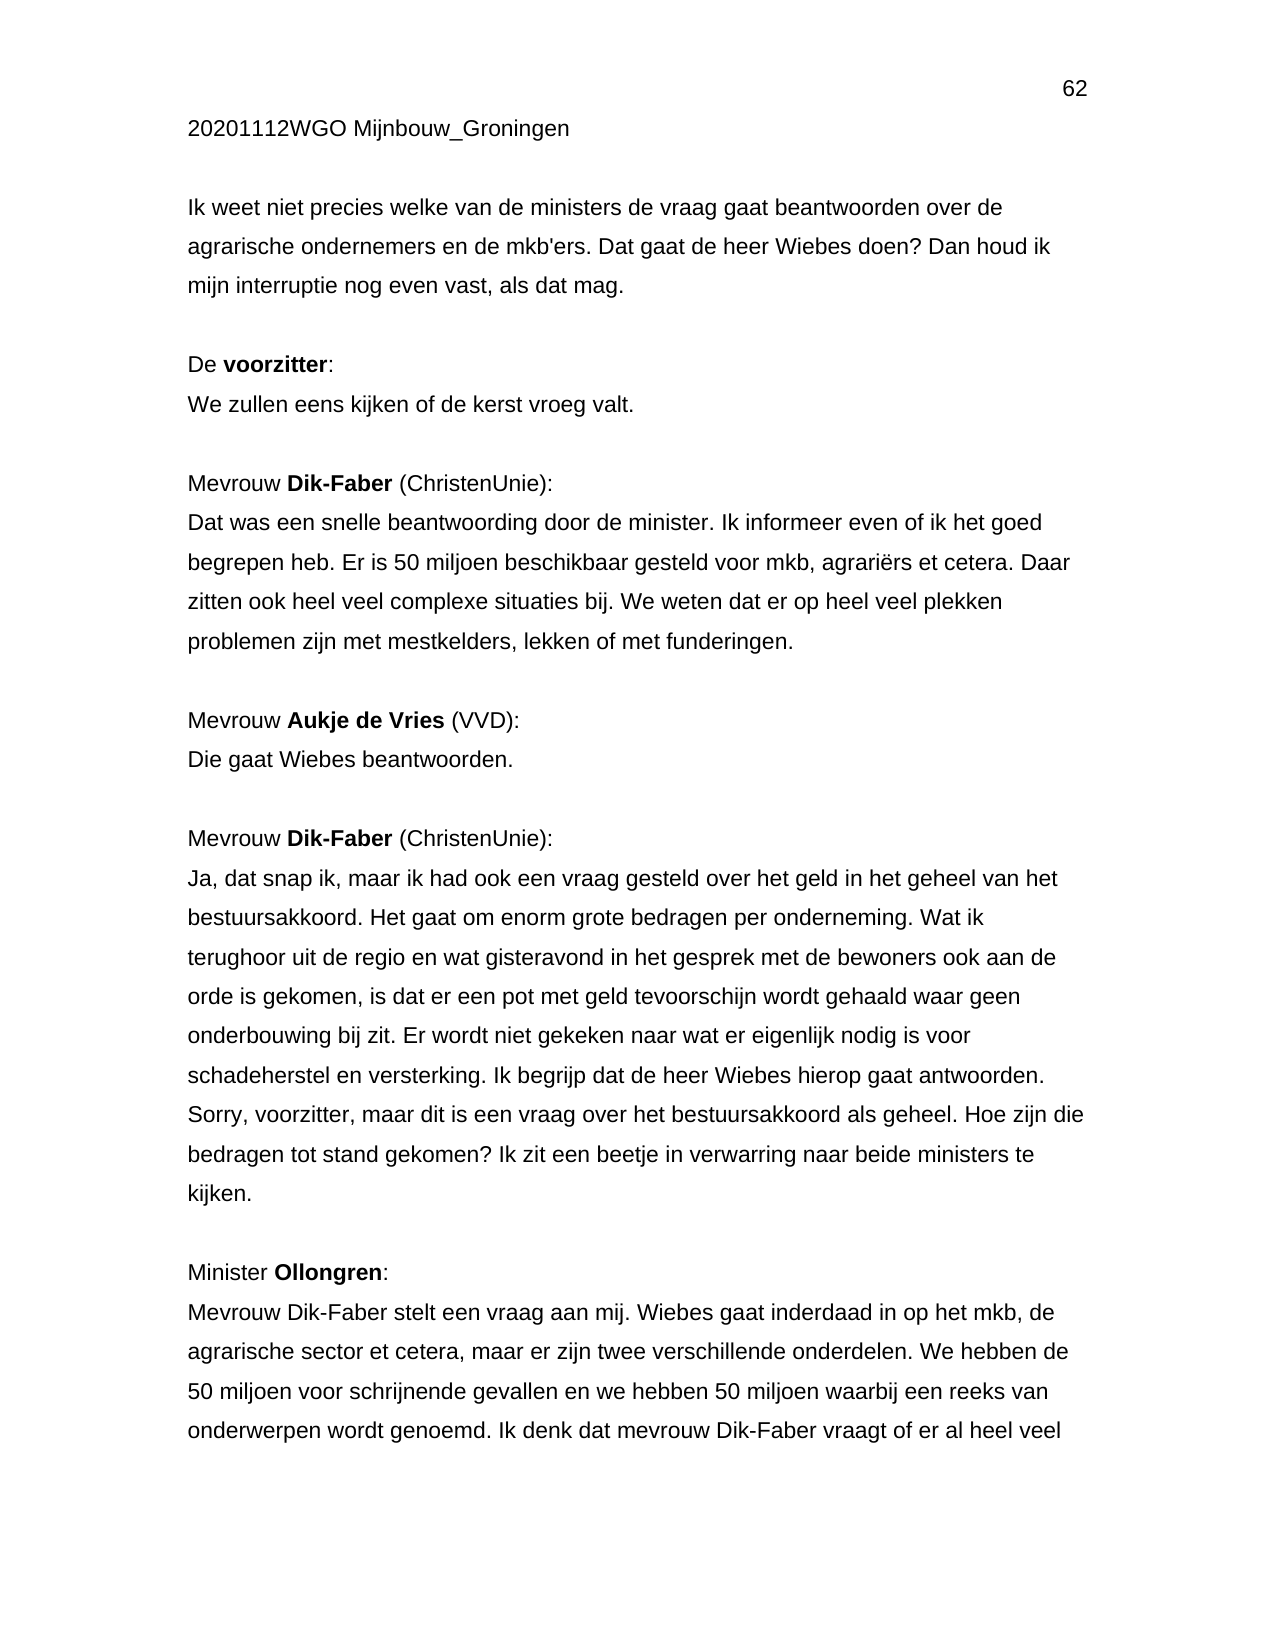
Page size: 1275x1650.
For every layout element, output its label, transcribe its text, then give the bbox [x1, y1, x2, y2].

text Mevrouw Dik-Faber (ChristenUnie): [187, 825, 1087, 851]
text Mevrouw Aukje de Vries (VVD): [187, 707, 1087, 733]
text Ja, dat snap ik, maar ik had ook een vraag gesteld over het geld in het geheel van het bestuursakkoord. Het gaat om enorm grote bedragen per onderneming. Wat ik terughoor uit de regio en wat gisteravond in het gesprek met de bewoners ook aan de orde is gekomen, is dat er een pot met geld tevoorschijn wordt gehaald waar geen onderbouwing bij zit. Er wordt niet gekeken naar wat er eigenlijk nodig is voor schadeherstel en versterking. Ik begrijp dat de heer Wiebes hierop gaat antwoorden. Sorry, voorzitter, maar dit is een vraag over het bestuursakkoord als geheel. Hoe zijn die bedragen tot stand gekomen? Ik zit een beetje in verwarring naar beide ministers te kijken. [187, 864, 1087, 1207]
text We zullen eens kijken of de kerst vroeg valt. [187, 391, 1087, 417]
text Mevrouw Dik-Faber (ChristenUnie): [187, 470, 1087, 496]
text Ik weet niet precies welke van de ministers de vraag gaat beantwoorden over de agrarische ondernemers en de mkb'ers. Dat gaat de heer Wiebes doen? Dan houd ik mijn interruptie nog even vast, als dat mag. [187, 193, 1087, 299]
text Die gaat Wiebes beantwoorden. [187, 746, 1087, 772]
text De voorzitter: [187, 351, 1087, 378]
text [187, 1299, 1087, 1444]
text Minister Ollongren: [187, 1259, 1087, 1286]
text Dat was een snelle beantwoording door de minister. Ik informeer even of ik het goed begrepen heb. Er is 50 miljoen beschikbaar gesteld voor mkb, agrariërs et cetera. Daar zitten ook heel veel complexe situaties bij. We weten dat er op heel veel plekken problemen zijn met mestkelders, lekken of met funderingen. [187, 509, 1087, 654]
